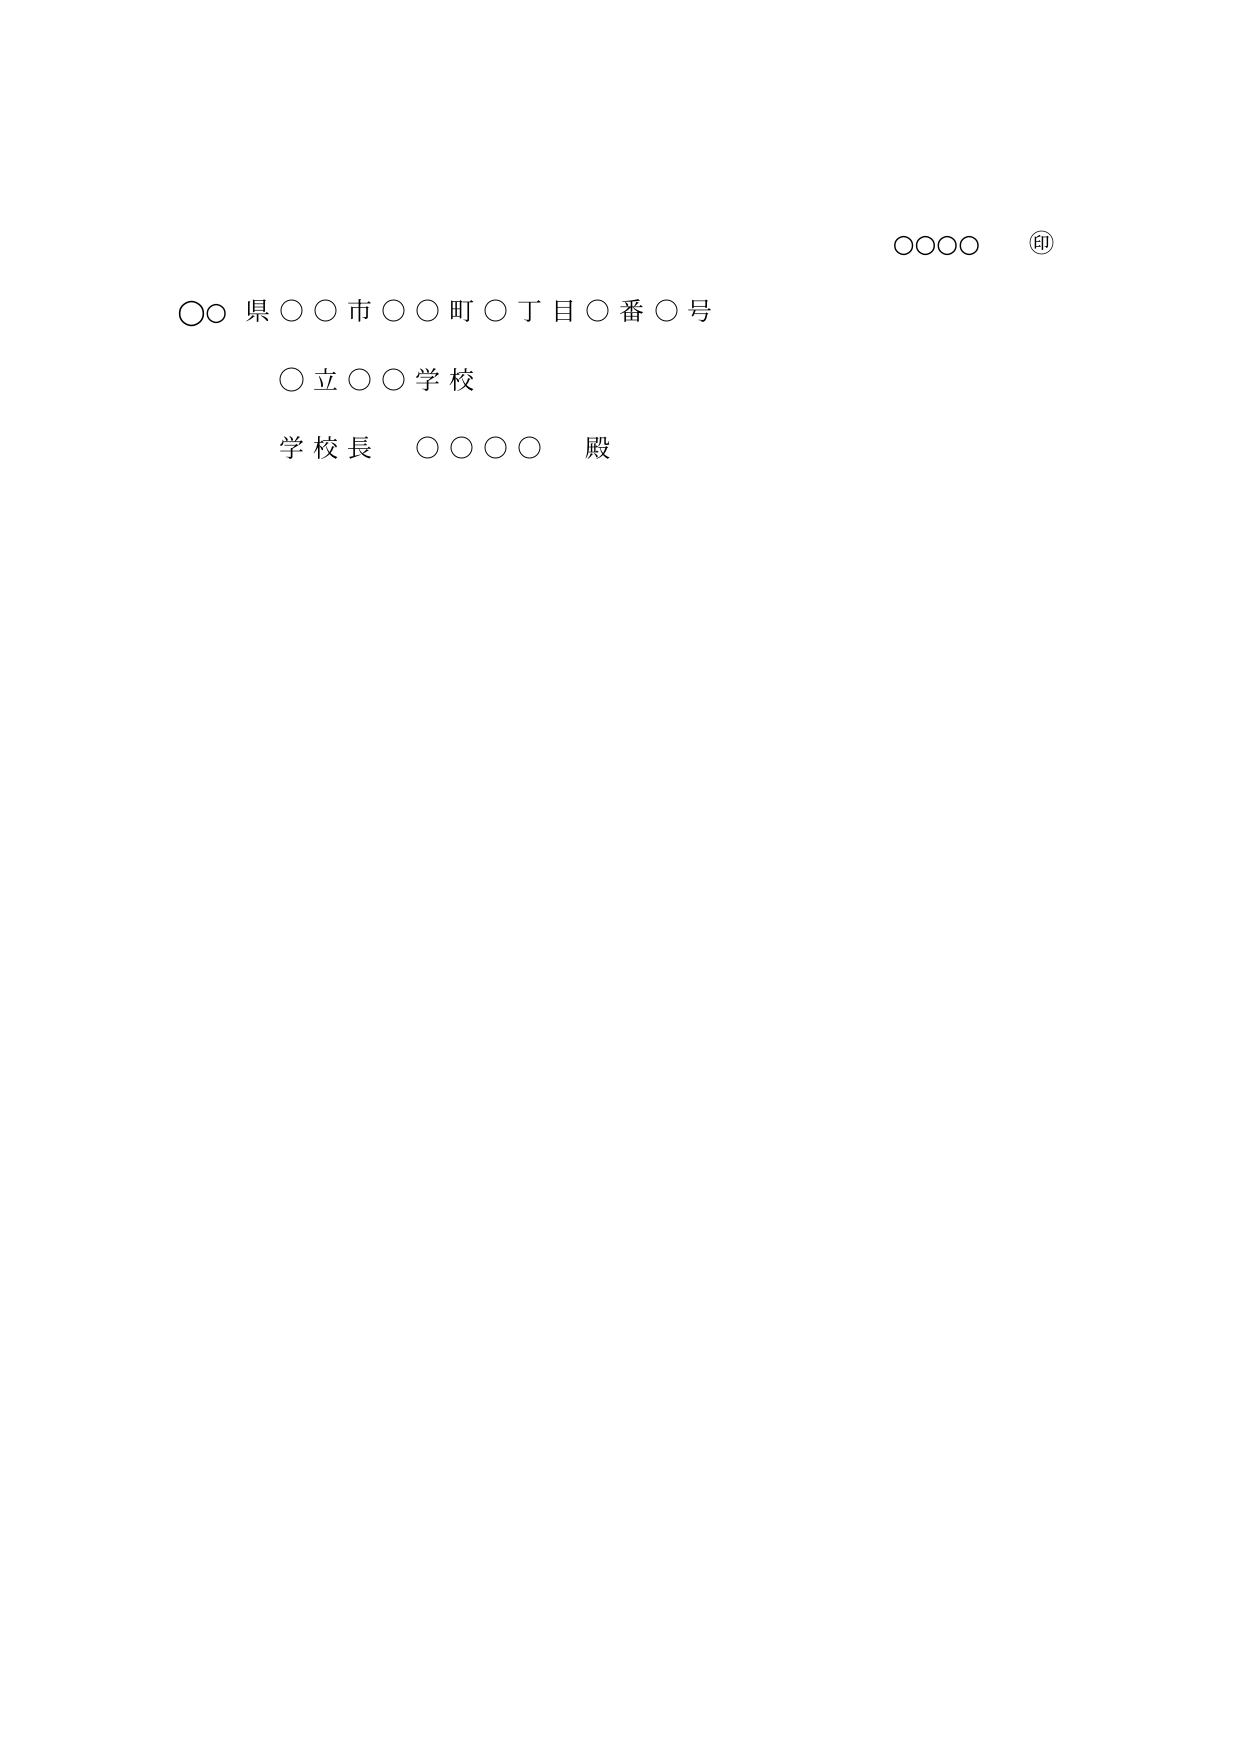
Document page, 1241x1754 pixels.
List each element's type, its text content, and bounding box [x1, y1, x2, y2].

text ○○○○ ㊞ [177, 207, 1063, 276]
text ◯○県○○市○○町○丁目○番○号 [177, 276, 1063, 344]
text ◯立○○学校 [177, 344, 1063, 413]
text 学校長 ○○○○ 殿 [177, 413, 1063, 481]
